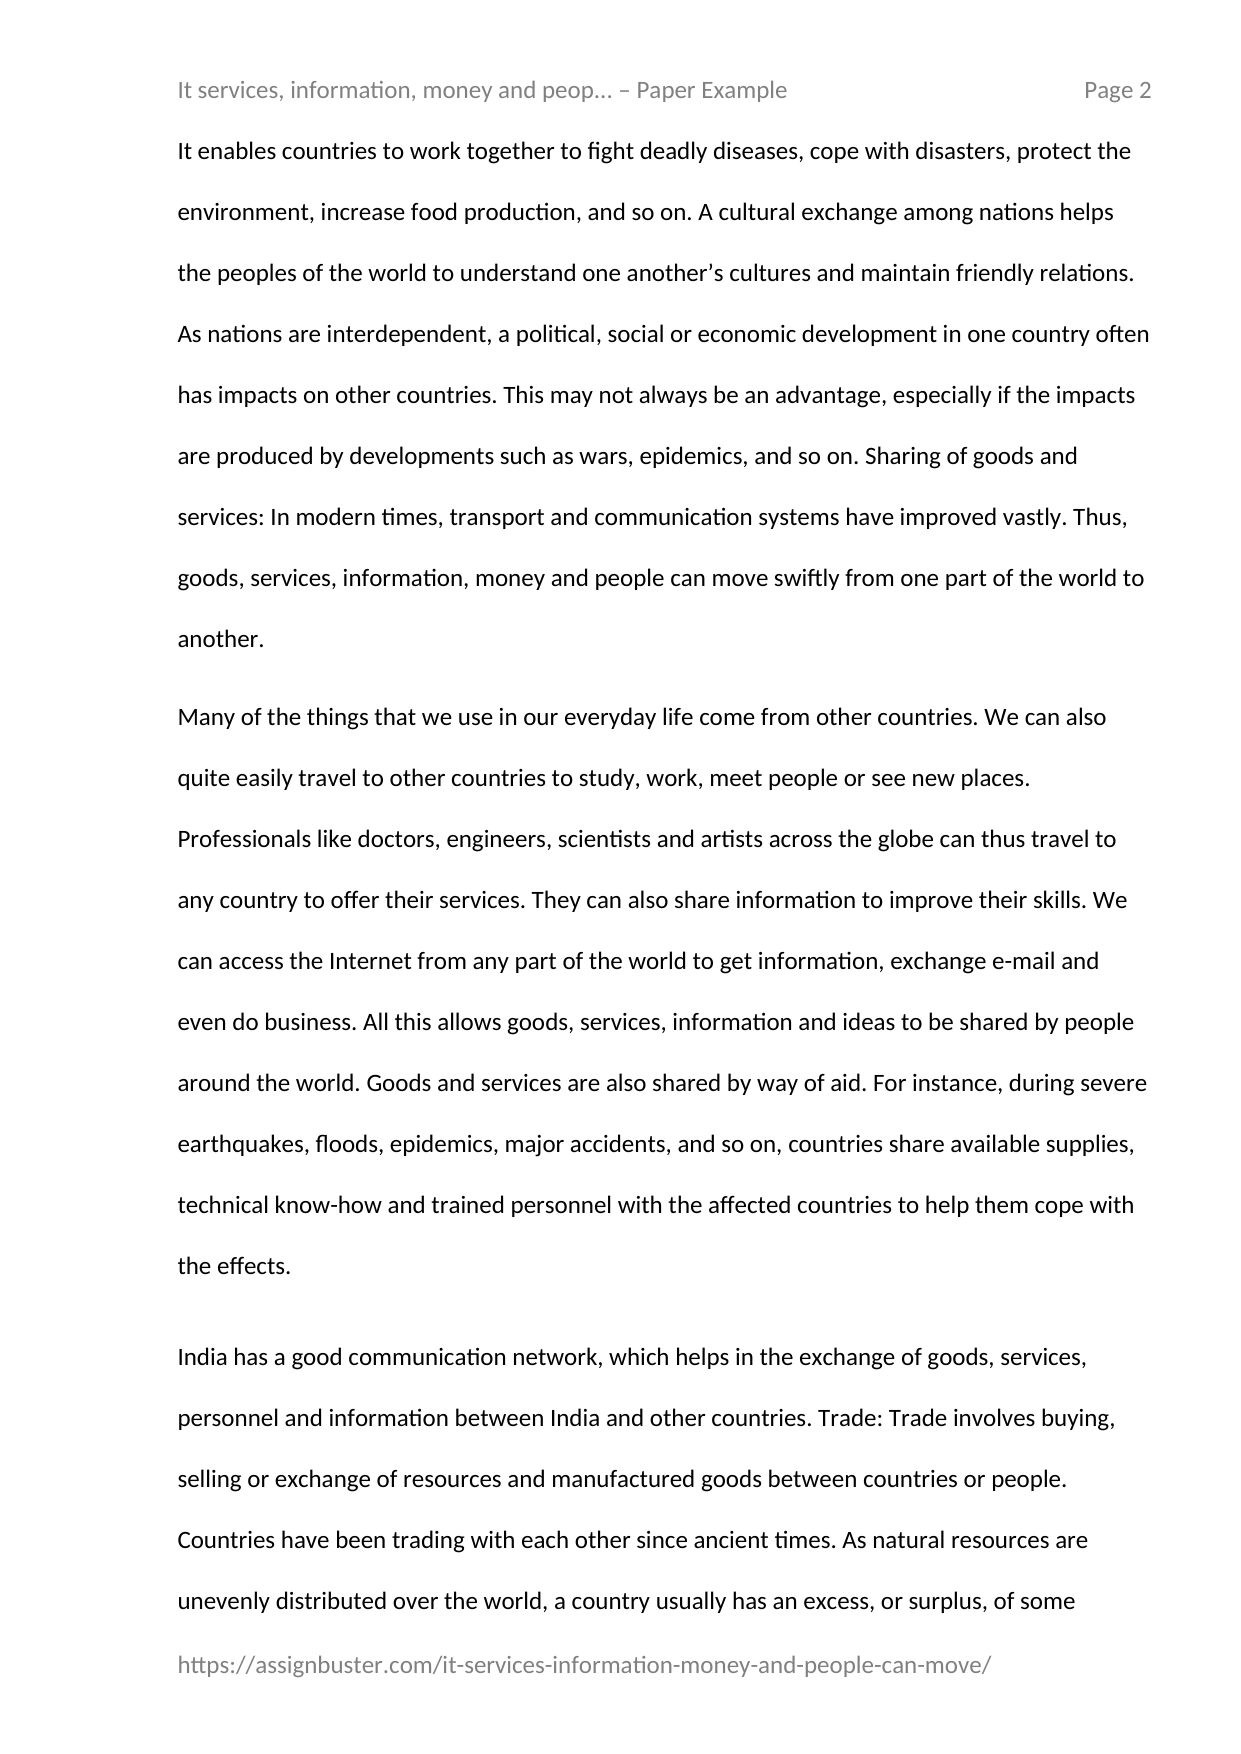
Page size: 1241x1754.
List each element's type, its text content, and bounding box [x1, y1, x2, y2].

text Many of the things that we use in our everyday life come from other countries. We can also quite easily travel to other countries to study, work, meet people or see new places. Professionals like doctors, engineers, scientists and artists across the globe can thus travel to any country to offer their services. They can also share information to improve their skills. We can access the Internet from any part of the world to get information, exchange e-mail and even do business. All this allows goods, services, information and ideas to be shared by people around the world. Goods and services are also shared by way of aid. For instance, during severe earthquakes, floods, epidemics, major accidents, and so on, countries share available supplies, technical know-how and trained personnel with the affected countries to help them cope with the effects. [177, 701, 1152, 1281]
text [177, 1341, 1152, 1615]
text It enables countries to work together to fight deadly diseases, cope with disasters, protect the environment, increase food production, and so on. A cultural exchange among nations helps the peoples of the world to understand one another’s cultures and maintain friendly relations. As nations are interdependent, a political, social or economic development in one country often has impacts on other countries. This may not always be an advantage, especially if the impacts are produced by developments such as wars, epidemics, and so on. Sharing of goods and services: In modern times, transport and communication systems have improved vastly. Thus, goods, services, information, money and people can move swiftly from one part of the world to another. [177, 135, 1152, 654]
